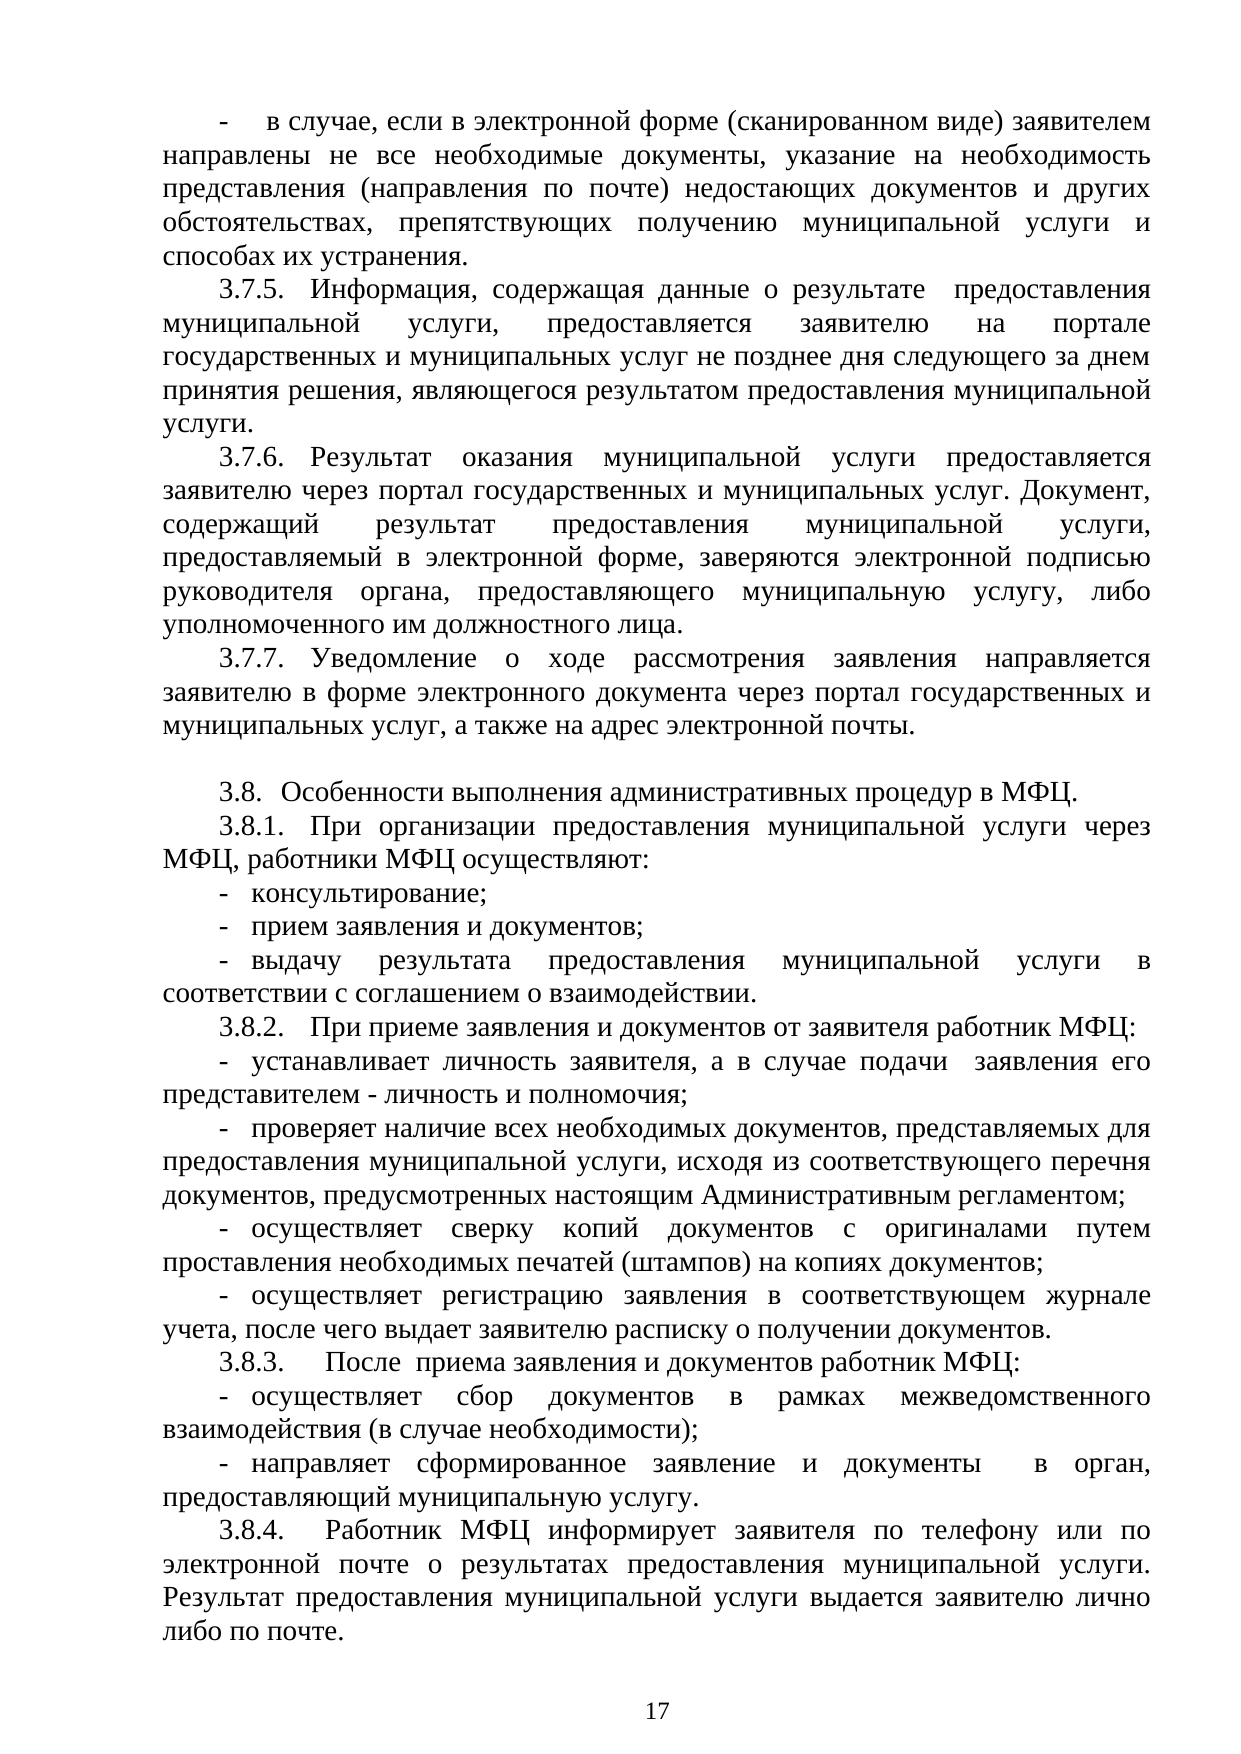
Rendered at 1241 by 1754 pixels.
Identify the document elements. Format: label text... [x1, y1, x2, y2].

text 3.7.7. Уведомление о ходе рассмотрения заявления направляется заявителю в форме электронного документа через портал государственных и муниципальных услуг, а также на адрес электронной почты. [162, 640, 1152, 741]
text 3.8.3. После приема заявления и документов работник МФЦ: [162, 1344, 1152, 1378]
text - в случае, если в электронной форме (сканированном виде) заявителем направлены не все необходимые документы, указание на необходимость представления (направления по почте) недостающих документов и других обстоятельствах, препятствующих получению муниципальной услуги и способах их устранения. [162, 103, 1152, 271]
text 3.7.6. Результат оказания муниципальной услуги предоставляется заявителю через портал государственных и муниципальных услуг. Документ, содержащий результат предоставления муниципальной услуги, предоставляемый в электронной форме, заверяются электронной подписью руководителя органа, предоставляющего муниципальную услугу, либо уполномоченного им должностного лица. [162, 439, 1152, 640]
text 3.7.5. Информация, содержащая данные о результате предоставления муниципальной услуги, предоставляется заявителю на портале государственных и муниципальных услуг не позднее дня следующего за днем принятия решения, являющегося результатом предоставления муниципальной услуги. [162, 271, 1152, 439]
text 3.8.4. Работник МФЦ информирует заявителя по телефону или по электронной почте о результатах предоставления муниципальной услуги. Результат предоставления муниципальной услуги выдается заявителю лично либо по почте. [162, 1512, 1152, 1646]
text - консультирование; [162, 875, 1152, 908]
text - направляет сформированное заявление и документы в орган, предоставляющий муниципальную услугу. [162, 1445, 1152, 1512]
text 3.8.2. При приеме заявления и документов от заявителя работник МФЦ: [162, 1009, 1152, 1043]
text - проверяет наличие всех необходимых документов, представляемых для предоставления муниципальной услуги, исходя из соответствующего перечня документов, предусмотренных настоящим Административным регламентом; [162, 1110, 1152, 1210]
text - устанавливает личность заявителя, а в случае подачи заявления его представителем - личность и полномочия; [162, 1043, 1152, 1110]
text - осуществляет сбор документов в рамках межведомственного взаимодействия (в случае необходимости); [162, 1378, 1152, 1445]
text - осуществляет регистрацию заявления в соответствующем журнале учета, после чего выдает заявителю расписку о получении документов. [162, 1277, 1152, 1344]
text - прием заявления и документов; [162, 908, 1152, 942]
text - выдачу результата предоставления муниципальной услуги в соответствии с соглашением о взаимодействии. [162, 942, 1152, 1009]
text - осуществляет сверку копий документов с оригиналами путем проставления необходимых печатей (штампов) на копиях документов; [162, 1210, 1152, 1277]
text 3.8. Особенности выполнения административных процедур в МФЦ. [162, 774, 1152, 808]
text 3.8.1. При организации предоставления муниципальной услуги через МФЦ, работники МФЦ осуществляют: [162, 808, 1152, 875]
